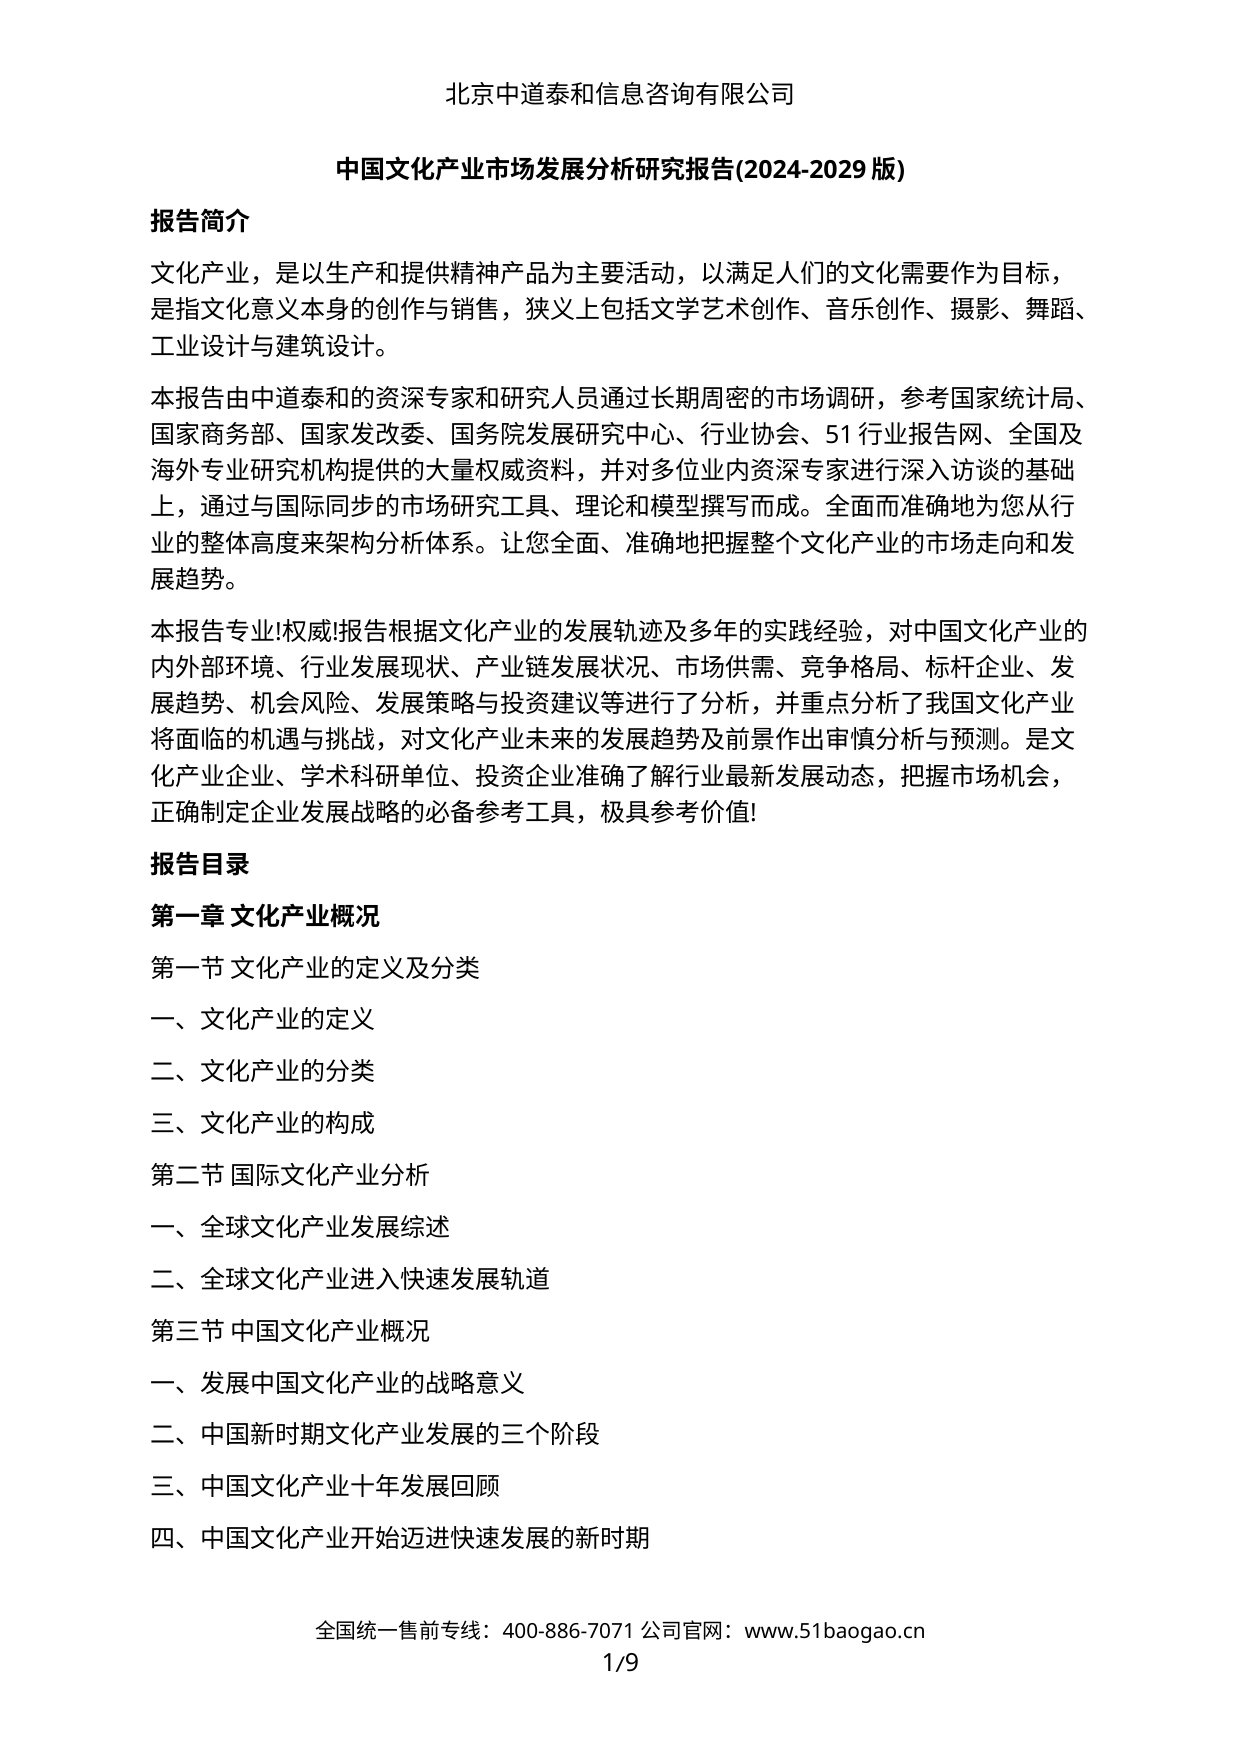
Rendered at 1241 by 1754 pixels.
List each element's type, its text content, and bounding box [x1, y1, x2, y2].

text 二、文化产业的分类 [150, 1052, 1090, 1088]
text 报告目录 [150, 844, 1090, 881]
text 四、中国文化产业开始迈进快速发展的新时期 [150, 1519, 1090, 1555]
text 一、全球文化产业发展综述 [150, 1207, 1090, 1244]
text 本报告由中道泰和的资深专家和研究人员通过长期周密的市场调研，参考国家统计局、国家商务部、国家发改委、国务院发展研究中心、行业协会、51行业报告网、全国及海外专业研究机构提供的大量权威资料，并对多位业内资深专家进行深入访谈的基础上，通过与国际同步的市场研究工具、理论和模型撰写而成。全面而准确地为您从行业的整体高度来架构分析体系。让您全面、准确地把握整个文化产业的市场走向和发展趋势。 [150, 378, 1090, 596]
text 二、中国新时期文化产业发展的三个阶段 [150, 1415, 1090, 1451]
text 三、文化产业的构成 [150, 1104, 1090, 1140]
text 第一章 文化产业概况 [150, 896, 1090, 932]
text 中国文化产业市场发展分析研究报告(2024-2029版) [150, 150, 1090, 186]
text 一、发展中国文化产业的战略意义 [150, 1363, 1090, 1399]
text 第二节 国际文化产业分析 [150, 1156, 1090, 1192]
text 第一节 文化产业的定义及分类 [150, 948, 1090, 984]
text 本报告专业!权威!报告根据文化产业的发展轨迹及多年的实践经验，对中国文化产业的内外部环境、行业发展现状、产业链发展状况、市场供需、竞争格局、标杆企业、发展趋势、机会风险、发展策略与投资建议等进行了分析，并重点分析了我国文化产业将面临的机遇与挑战，对文化产业未来的发展趋势及前景作出审慎分析与预测。是文化产业企业、学术科研单位、投资企业准确了解行业最新发展动态，把握市场机会，正确制定企业发展战略的必备参考工具，极具参考价值! [150, 611, 1090, 829]
text 文化产业，是以生产和提供精神产品为主要活动，以满足人们的文化需要作为目标，是指文化意义本身的创作与销售，狭义上包括文学艺术创作、音乐创作、摄影、舞蹈、工业设计与建筑设计。 [150, 254, 1090, 362]
text 一、文化产业的定义 [150, 1000, 1090, 1036]
text 报告简介 [150, 202, 1090, 238]
text 三、中国文化产业十年发展回顾 [150, 1467, 1090, 1503]
text 第三节 中国文化产业概况 [150, 1311, 1090, 1347]
text 二、全球文化产业进入快速发展轨道 [150, 1259, 1090, 1296]
